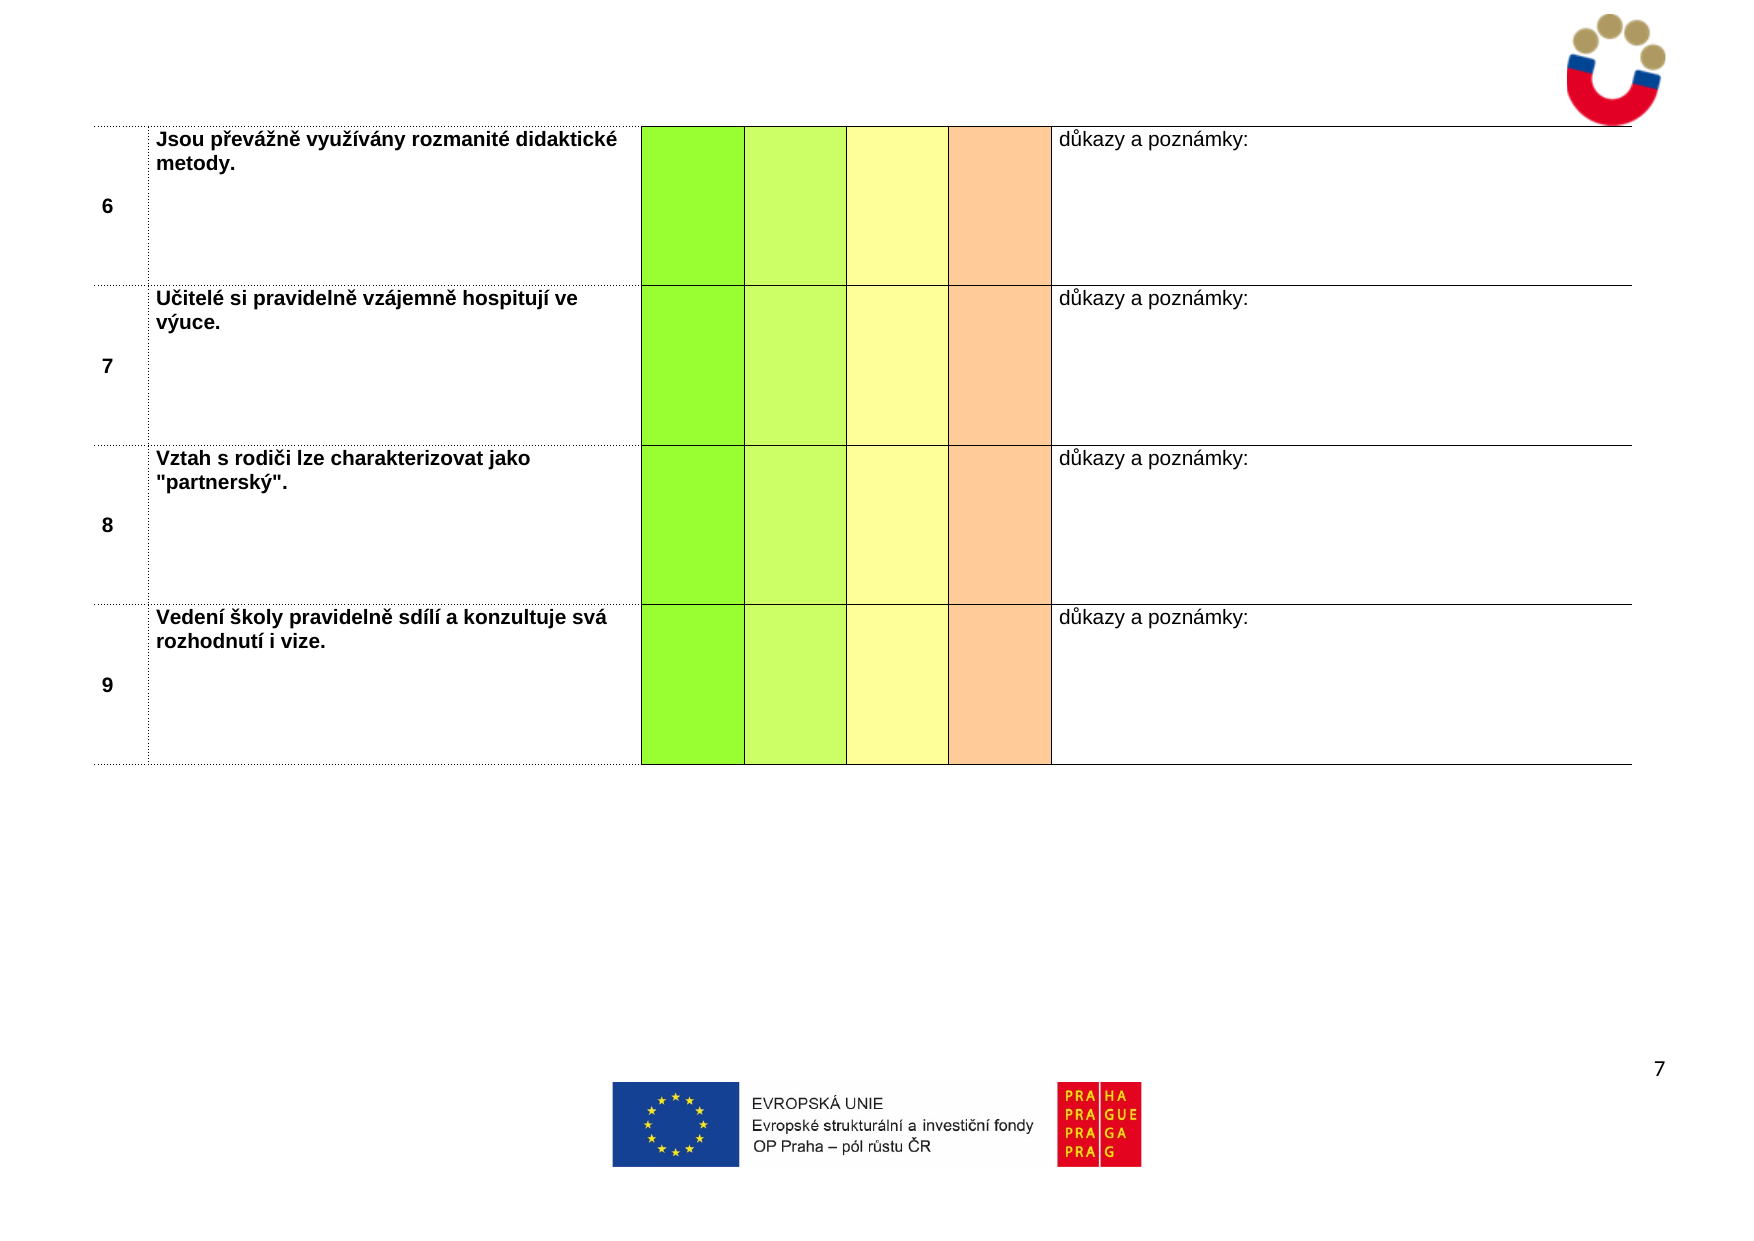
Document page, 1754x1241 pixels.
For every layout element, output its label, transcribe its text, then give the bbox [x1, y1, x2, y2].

picture [1567, 14, 1666, 126]
table_cell [642, 605, 744, 764]
table_cell [949, 286, 1051, 445]
table_cell důkazy a poznámky: [1052, 605, 1632, 764]
table_cell 6 [94, 126, 148, 285]
table_cell [949, 605, 1051, 764]
table_cell Učitelé si pravidelně vzájemně hospitují ve výuce. [149, 285, 641, 445]
table_cell důkazy a poznámky: [1052, 446, 1632, 604]
table_cell Jsou převážně využívány rozmanité didaktické metody. [149, 126, 641, 285]
table_cell Vztah s rodiči lze charakterizovat jako "partnerský". [149, 445, 641, 604]
table_cell Vedení školy pravidelně sdílí a konzultuje svá rozhodnutí i vize. [149, 604, 641, 764]
table_cell [745, 127, 846, 285]
table_cell 7 [94, 285, 148, 445]
table_cell 9 [94, 604, 148, 764]
table_cell [642, 127, 744, 285]
table_cell [847, 446, 948, 604]
table_cell [642, 286, 744, 445]
table_cell důkazy a poznámky: [1052, 286, 1632, 445]
table_cell [642, 446, 744, 604]
picture [612, 1082, 1142, 1167]
table_cell 8 [94, 445, 148, 604]
table_cell [847, 127, 948, 285]
table_cell [847, 286, 948, 445]
table_cell [745, 446, 846, 604]
table_cell důkazy a poznámky: [1052, 127, 1632, 285]
table_cell [949, 446, 1051, 604]
table_cell [847, 605, 948, 764]
table_cell [745, 286, 846, 445]
table_cell [745, 605, 846, 764]
table_cell [949, 127, 1051, 285]
